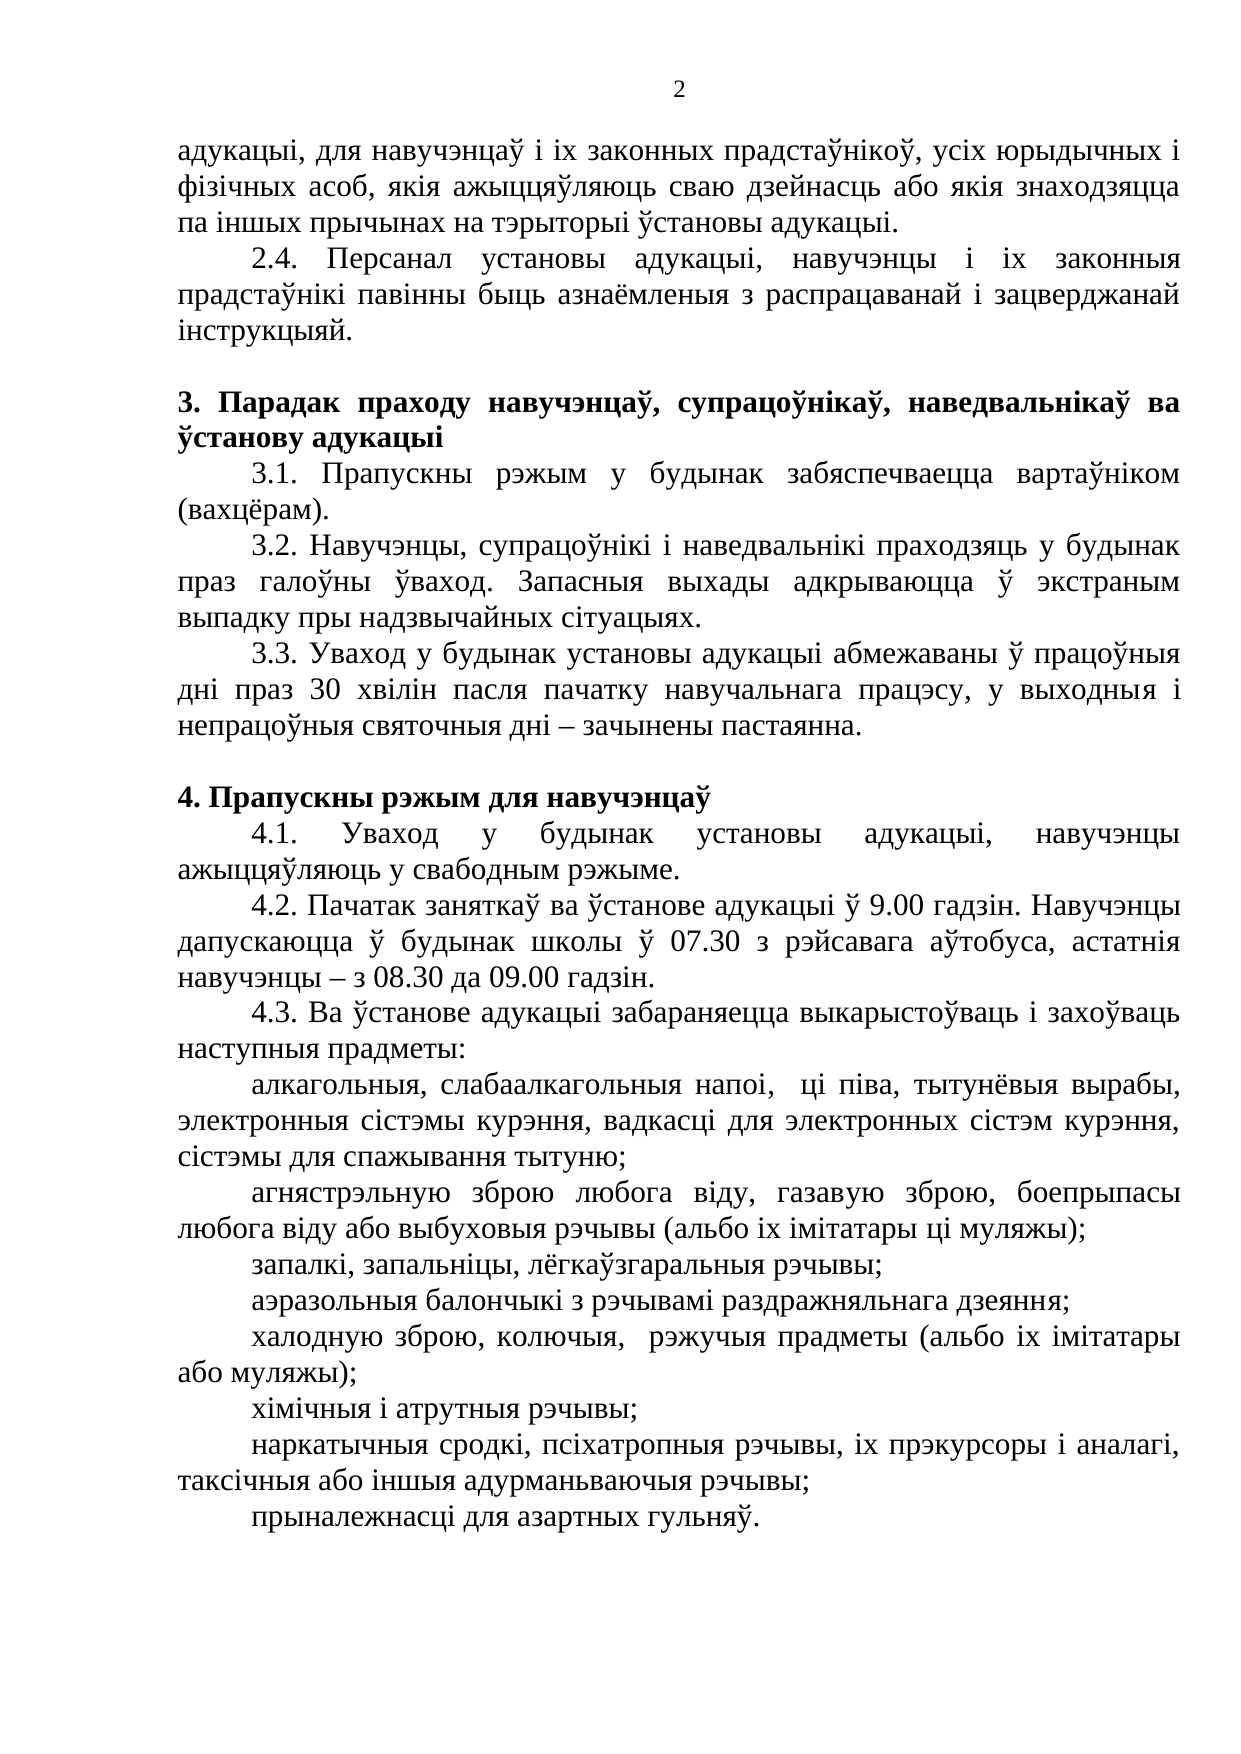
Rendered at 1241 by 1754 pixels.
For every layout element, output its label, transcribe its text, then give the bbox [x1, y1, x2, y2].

text 4.3. Ва ўстанове адукацыі забараняецца выкарыстоўваць і захоўваць наступныя прадметы: [177, 994, 1181, 1066]
text прыналежнасці для азартных гульняў. [177, 1497, 1181, 1533]
text запалкі, запальніцы, лёгкаўзгаральныя рэчывы; [177, 1245, 1181, 1281]
text 4. Прапускны рэжым для навучэнцаў [177, 778, 1181, 814]
text 3. Парадак праходу навучэнцаў, супрацоўнікаў, наведвальнікаў ва ўстанову адукацыі [177, 383, 1181, 455]
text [177, 131, 1181, 239]
text 3.3. Уваход у будынак установы адукацыі абмежаваны ў працоўныя дні праз 30 хвілін пасля пачатку навучальнага працэсу, у выходныя і непрацоўныя святочныя дні – зачынены пастаянна. [177, 634, 1181, 742]
text наркатычныя сродкі, псіхатропныя рэчывы, іх прэкурсоры і аналагі, таксічныя або іншыя адурманьваючыя рэчывы; [177, 1425, 1181, 1497]
text халодную зброю, колючыя, рэжучыя прадметы (альбо іх імітатары або муляжы); [177, 1317, 1181, 1389]
text аэразольныя балончыкі з рэчывамі раздражняльнага дзеяння; [177, 1281, 1181, 1317]
text 2.4. Персанал установы адукацыі, навучэнцы і іх законныя прадстаўнікі павінны быць азнаёмленыя з распрацаванай і зацверджанай інструкцыяй. [177, 239, 1181, 347]
text агнястрэльную зброю любога віду, газавую зброю, боепрыпасы любога віду або выбуховыя рэчывы (альбо іх імітатары ці муляжы); [177, 1173, 1181, 1245]
text 3.2. Навучэнцы, супрацоўнікі і наведвальнікі праходзяць у будынак праз галоўны ўваход. Запасныя выхады адкрываюцца ў экстраным выпадку пры надзвычайных сітуацыях. [177, 527, 1181, 634]
text 3.1. Прапускны рэжым у будынак забяспечваецца вартаўніком (вахцёрам). [177, 455, 1181, 527]
text хімічныя і атрутныя рэчывы; [177, 1389, 1181, 1425]
text 4.1. Уваход у будынак установы адукацыі, навучэнцы ажыццяўляюць у свабодным рэжыме. [177, 814, 1181, 886]
text 4.2. Пачатак заняткаў ва ўстанове адукацыі ў 9.00 гадзін. Навучэнцы дапускаюцца ў будынак школы ў 07.30 з рэйсавага аўтобуса, астатнія навучэнцы – з 08.30 да 09.00 гадзін. [177, 886, 1181, 994]
text алкагольныя, слабаалкагольныя напоі, ці піва, тытунёвыя вырабы, электронныя сістэмы курэння, вадкасці для электронных сістэм курэння, сістэмы для спажывання тытуню; [177, 1066, 1181, 1173]
